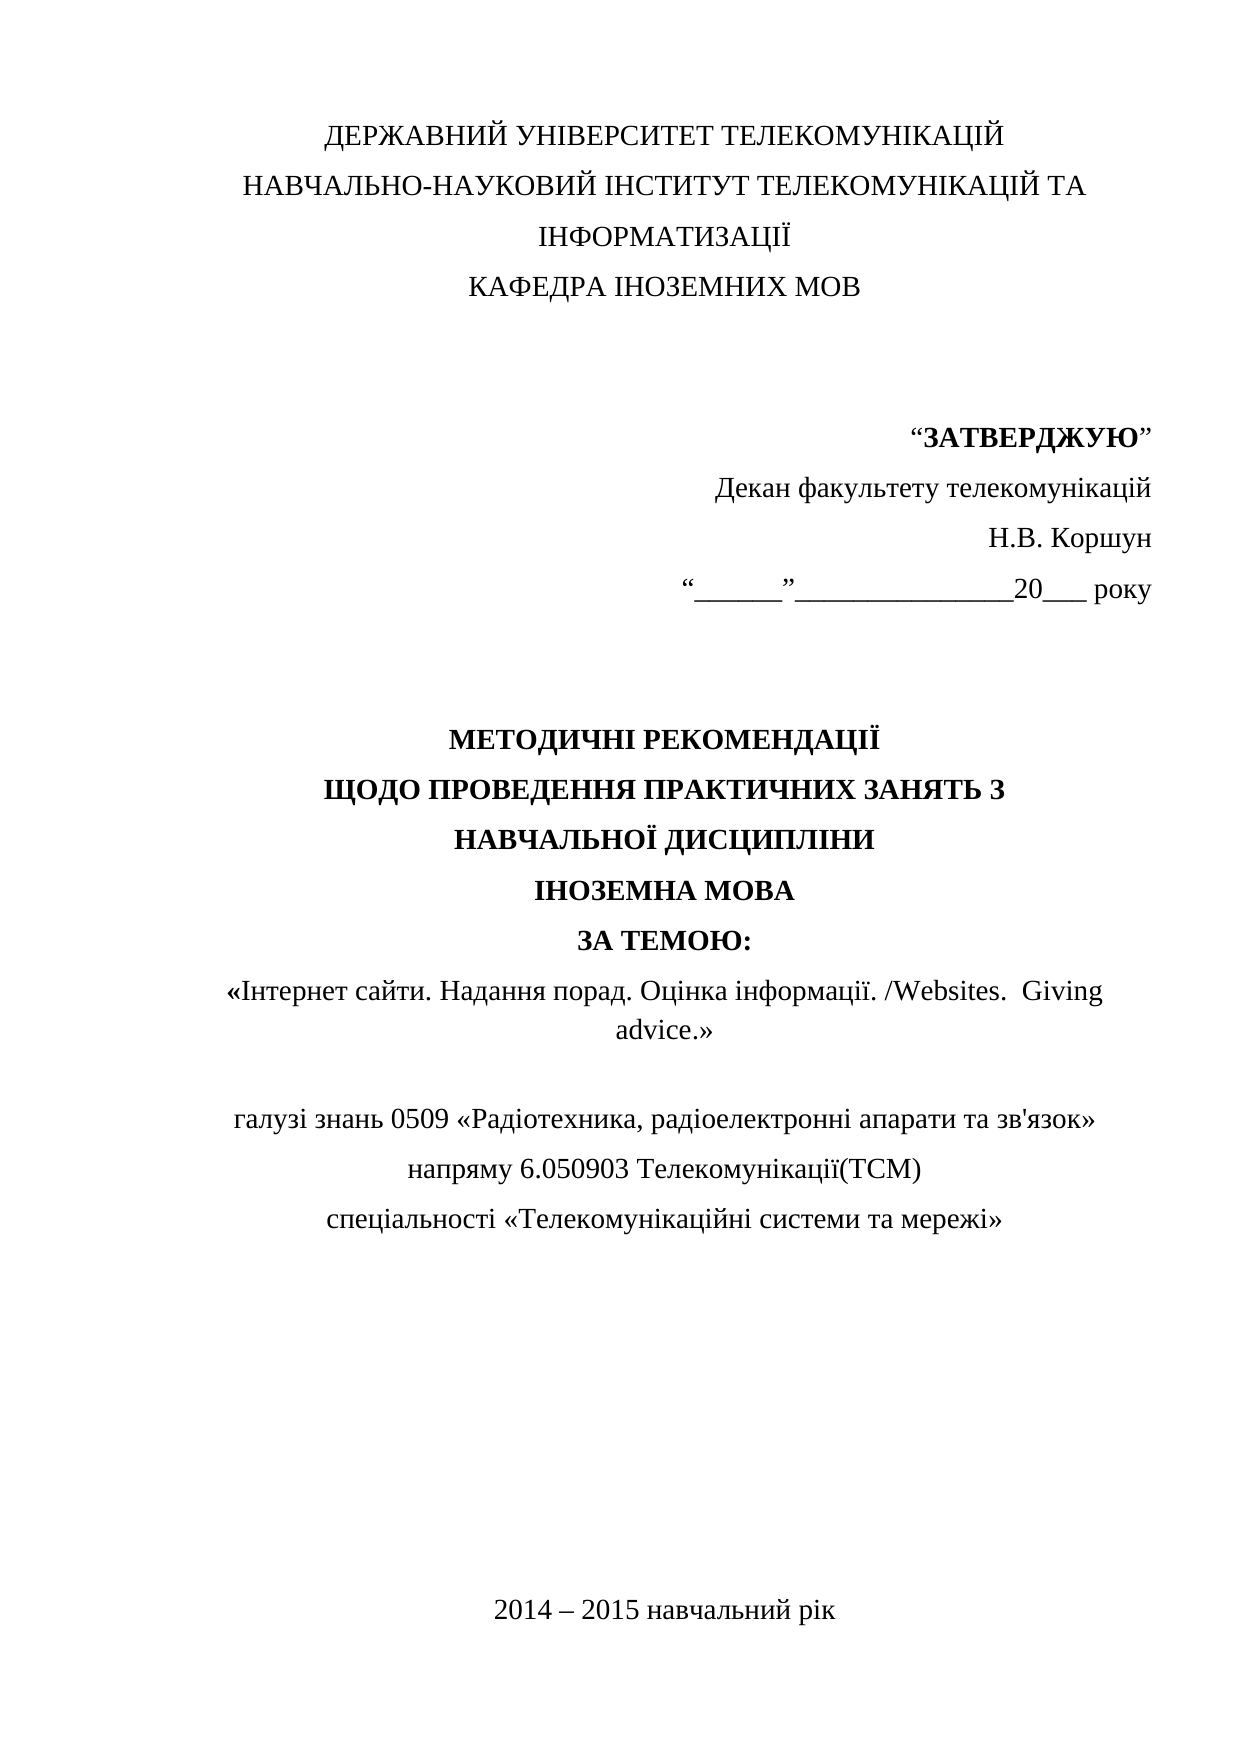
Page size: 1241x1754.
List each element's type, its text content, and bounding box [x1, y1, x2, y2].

text “ЗАТВЕРДЖУЮ” [413, 420, 1152, 453]
text Навчально-науковий інститут телекомунікацій та інформатизації [177, 168, 1152, 252]
text кафедра іноземних мов [177, 269, 1152, 303]
text Державний університет телекомунікацій [177, 118, 1152, 152]
text галузі знань 0509 «Радіотехника, радіоелектронні апарати та зв'язок» [177, 1101, 471, 1134]
text ЩОДО ПРОВЕДЕННЯ ПРАКТИЧНИХ ЗАНЯТЬ З [177, 772, 1152, 806]
text 2014 – 2015 навчальний рік [177, 1592, 1152, 1626]
text напряму 6.050903 Телекомунікації(ТСМ) [177, 1151, 1152, 1185]
text «Інтернет сайти. Надання порад. Оцінка інформації. /Websites. Giving advice.» [177, 973, 1152, 1046]
text Н.В. Коршун [413, 521, 1152, 554]
text НАВЧАЛЬНОЇ ДИСЦИПЛІНИ [177, 822, 1152, 856]
text іноземна мова [177, 873, 1152, 906]
text “______”_______________20___ року [177, 571, 1152, 604]
text Декан факультету телекомунікацій [413, 470, 1152, 504]
text за темою: [177, 923, 1152, 957]
text спеціальності «Телекомунікаційні системи та мережі» [177, 1201, 1152, 1235]
text МЕТОДИЧНІ РЕКОМЕНДАЦІЇ [177, 722, 1152, 755]
